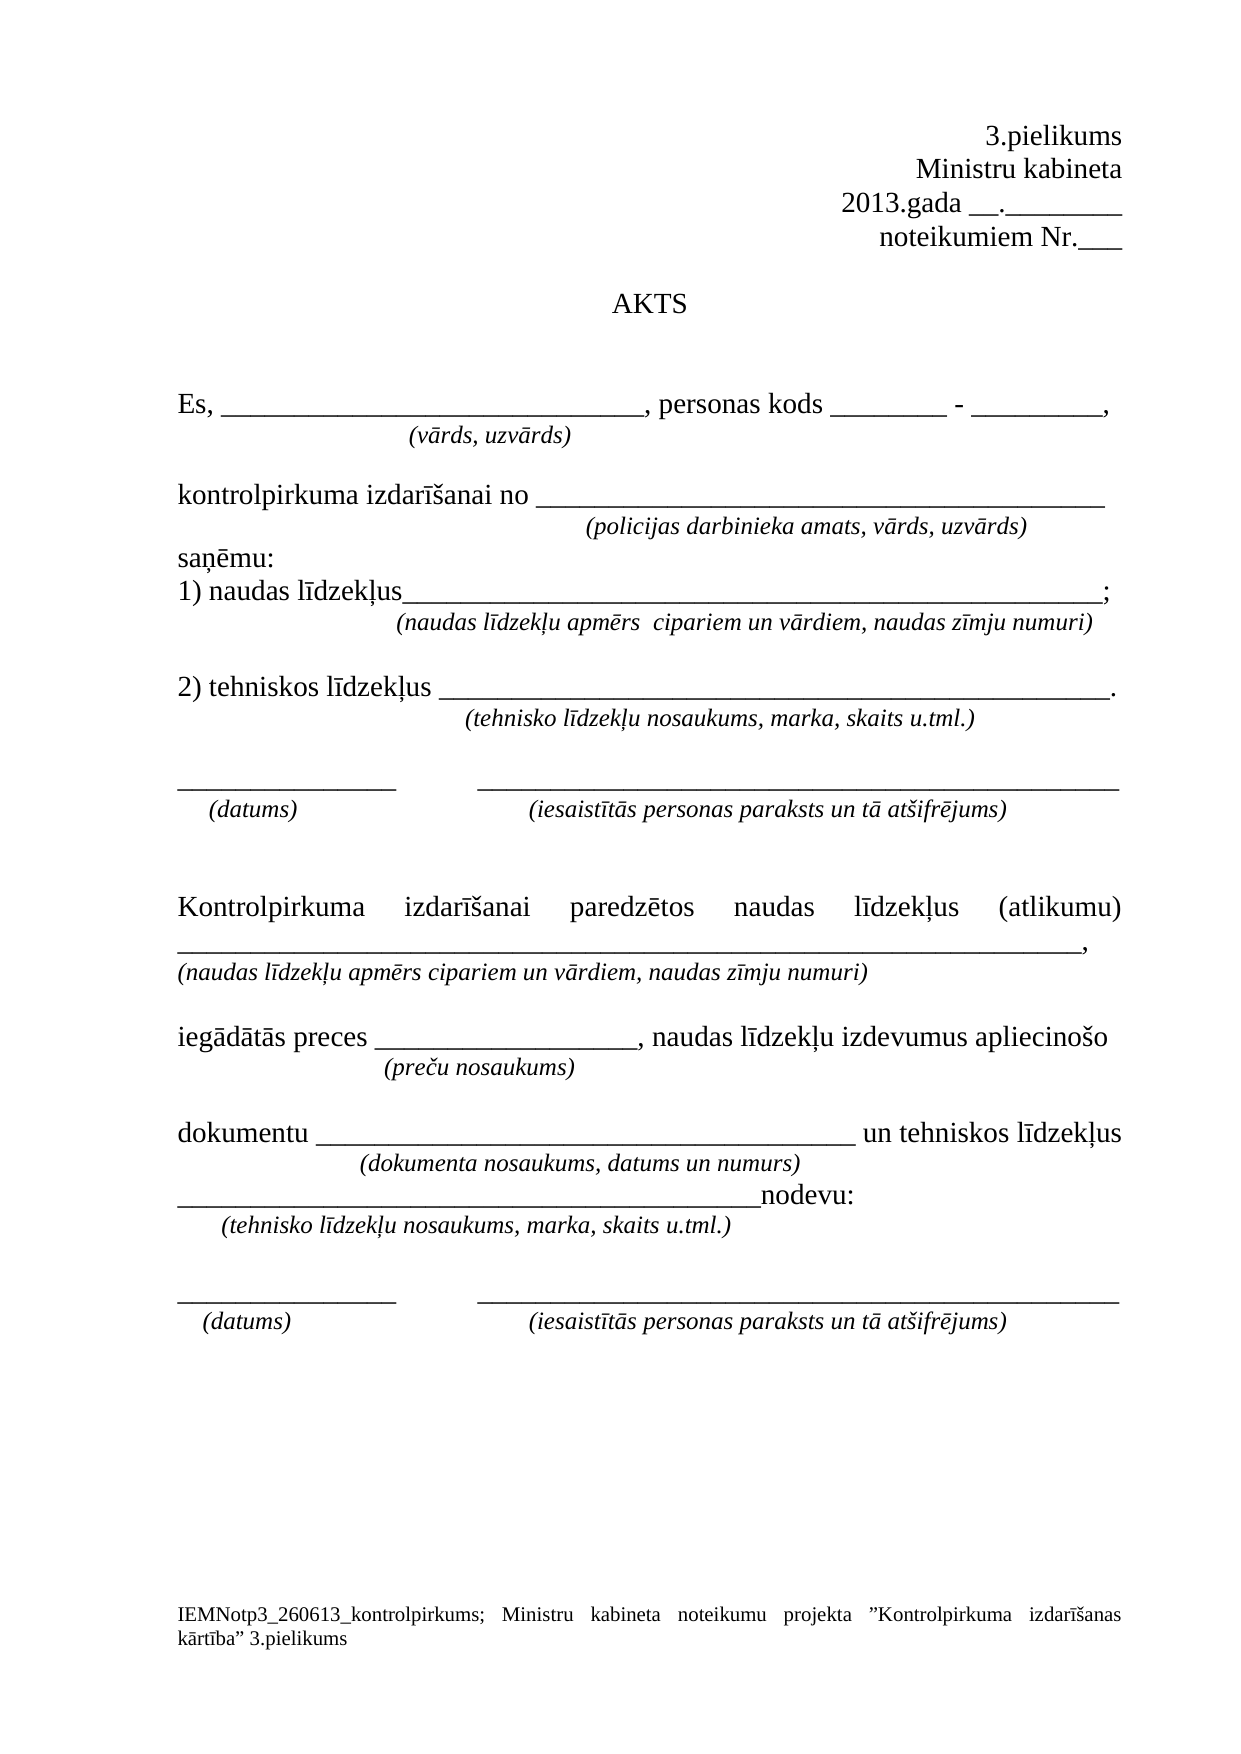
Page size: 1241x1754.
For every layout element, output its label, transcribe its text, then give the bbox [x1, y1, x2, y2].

text _______________ ____________________________________________ [177, 760, 1122, 794]
text saņēmu: [177, 540, 1122, 573]
text Kontrolpirkuma izdarīšanai paredzētos naudas līdzekļus (atlikumu) ______________________________________________________________, [177, 889, 1122, 957]
text (naudas līdzekļu apmērs cipariem un vārdiem, naudas zīmju numuri) [177, 607, 1122, 636]
text (tehnisko līdzekļu nosaukums, marka, skaits u.tml.) [177, 703, 1122, 731]
text kontrolpirkuma izdarīšanai no _______________________________________ [177, 477, 1122, 511]
text AKTS [177, 286, 1122, 319]
text Es, _____________________________, personas kods ________ - _________, [177, 386, 1122, 420]
text Ministru kabineta [289, 152, 1122, 185]
text 1) naudas līdzekļus________________________________________________; [177, 573, 1122, 607]
text (tehnisko līdzekļu nosaukums, marka, skaits u.tml.) [177, 1211, 1122, 1239]
text noteikumiem Nr.___ [289, 219, 1122, 252]
text (datums) (iesaistītās personas paraksts un tā atšifrējums) [177, 1306, 1122, 1335]
text (naudas līdzekļu apmērs cipariem un vārdiem, naudas zīmju numuri) [177, 957, 1122, 985]
text (dokumenta nosaukums, datums un numurs) [177, 1148, 1122, 1177]
text 2) tehniskos līdzekļus ______________________________________________. [177, 669, 1122, 703]
text (datums) (iesaistītās personas paraksts un tā atšifrējums) [177, 794, 1122, 822]
text 2013.gada __.________ [289, 185, 1122, 219]
text dokumentu _____________________________________ un tehniskos līdzekļus [177, 1115, 1122, 1148]
text iegādātās preces __________________, naudas līdzekļu izdevumus apliecinošo (preču nosaukums) [177, 1019, 1122, 1081]
text (vārds, uzvārds) [177, 420, 1122, 449]
text 3.pielikums [289, 118, 1122, 152]
text (policijas darbinieka amats, vārds, uzvārds) [177, 511, 1122, 540]
text ________________________________________nodevu: [177, 1177, 1122, 1211]
text _______________ ____________________________________________ [177, 1273, 1122, 1306]
